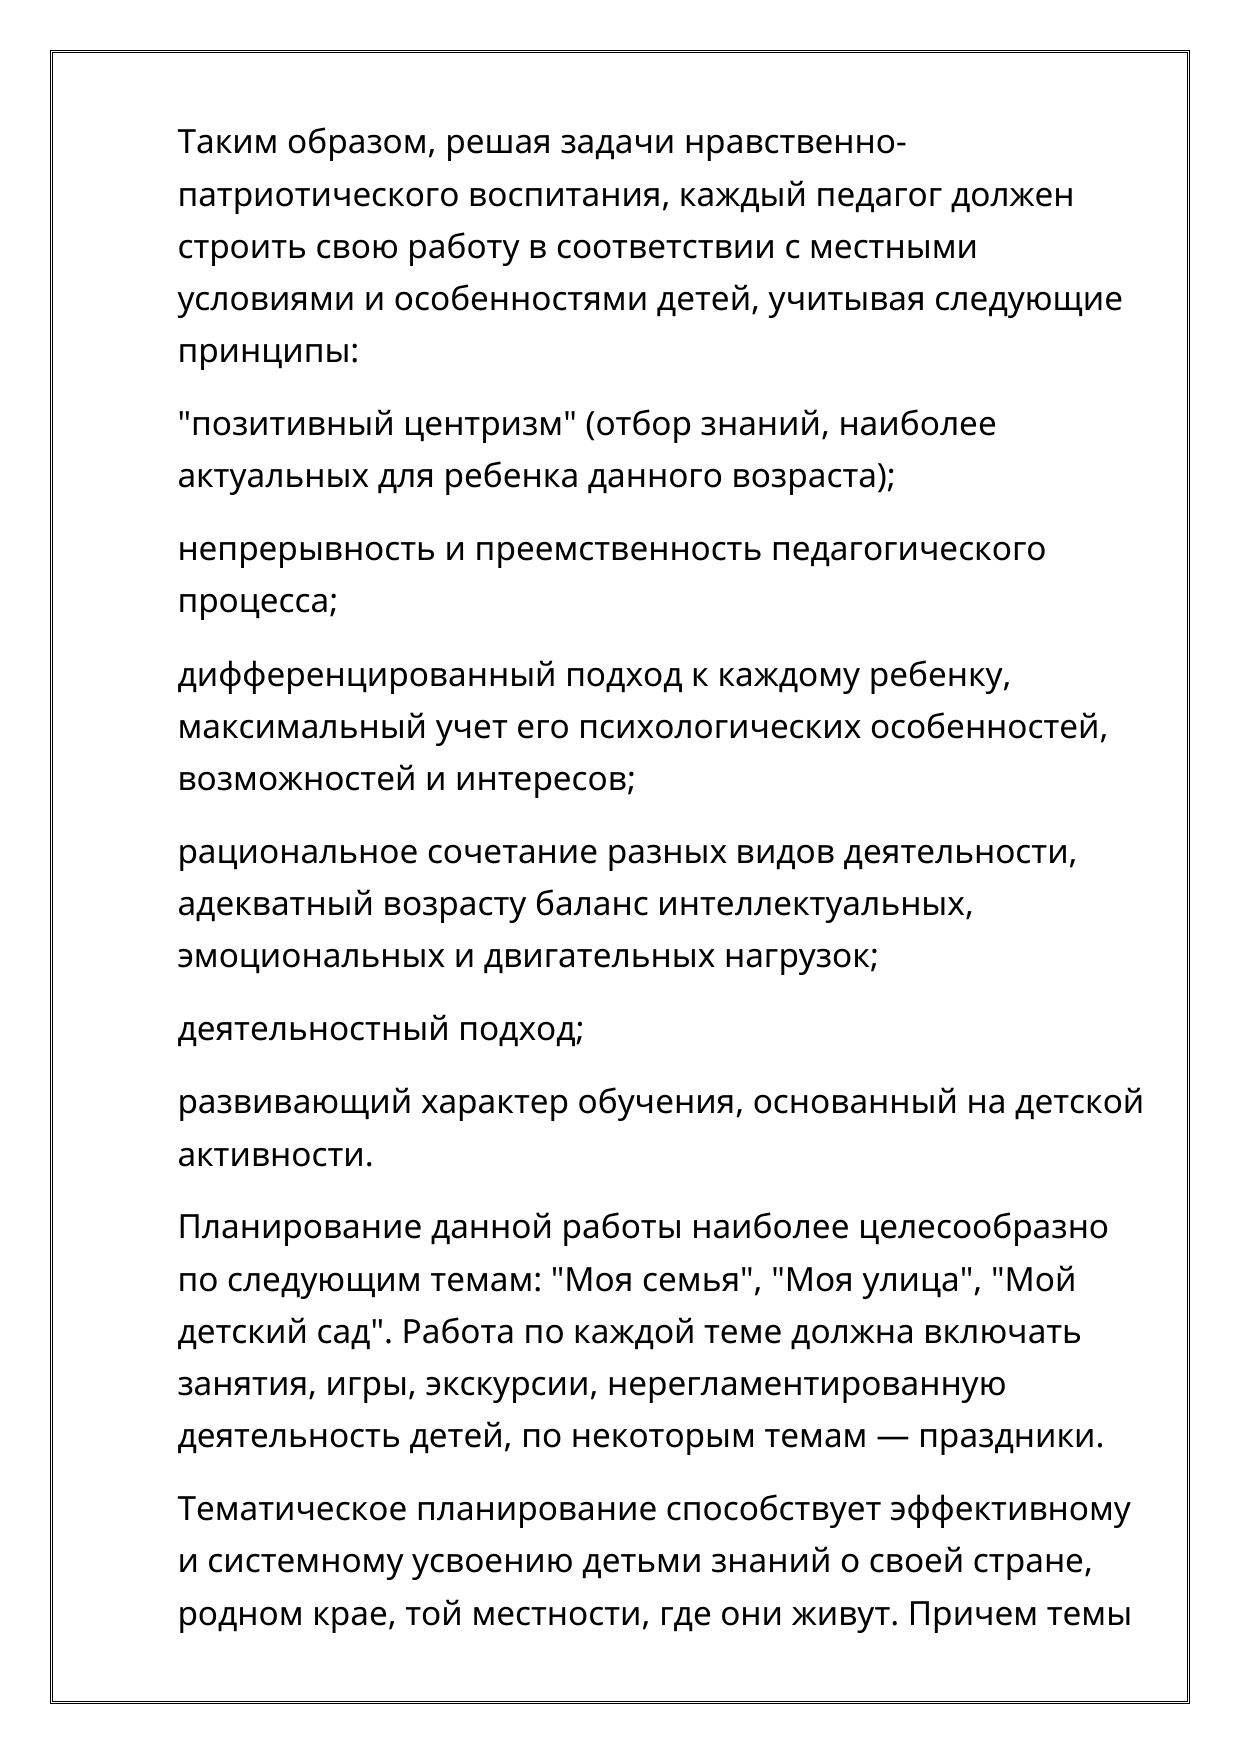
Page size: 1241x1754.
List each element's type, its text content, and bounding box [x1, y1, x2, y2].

text Таким образом, решая задачи нравственно-патриотического воспитания, каждый педагог должен строить свою работу в соответствии с местными условиями и особенностями детей, учитывая следующие принципы: [177, 118, 1152, 372]
text деятельностный подход; [177, 1005, 1152, 1051]
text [177, 1485, 1152, 1635]
text "позитивный центризм" (отбор знаний, наиболее актуальных для ребенка данного возраста); [177, 400, 1152, 497]
text дифференцированный подход к каждому ребенку, максимальный учет его психологических особенностей, возможностей и интересов; [177, 650, 1152, 800]
text непрерывность и преемственность педагогического процесса; [177, 525, 1152, 623]
text рациональное сочетание разных видов деятельности, адекватный возрасту баланс интеллектуальных, эмоциональных и двигательных нагрузок; [177, 828, 1152, 977]
text развивающий характер обучения, основанный на детской активности. [177, 1078, 1152, 1176]
text Планирование данной работы наиболее целесообразно по следующим темам: "Моя семья", "Моя улица", "Мой детский сад". Работа по каждой теме должна включать занятия, игры, экскурсии, нерегламентированную деятельность детей, по некоторым темам — праздники. [177, 1203, 1152, 1457]
